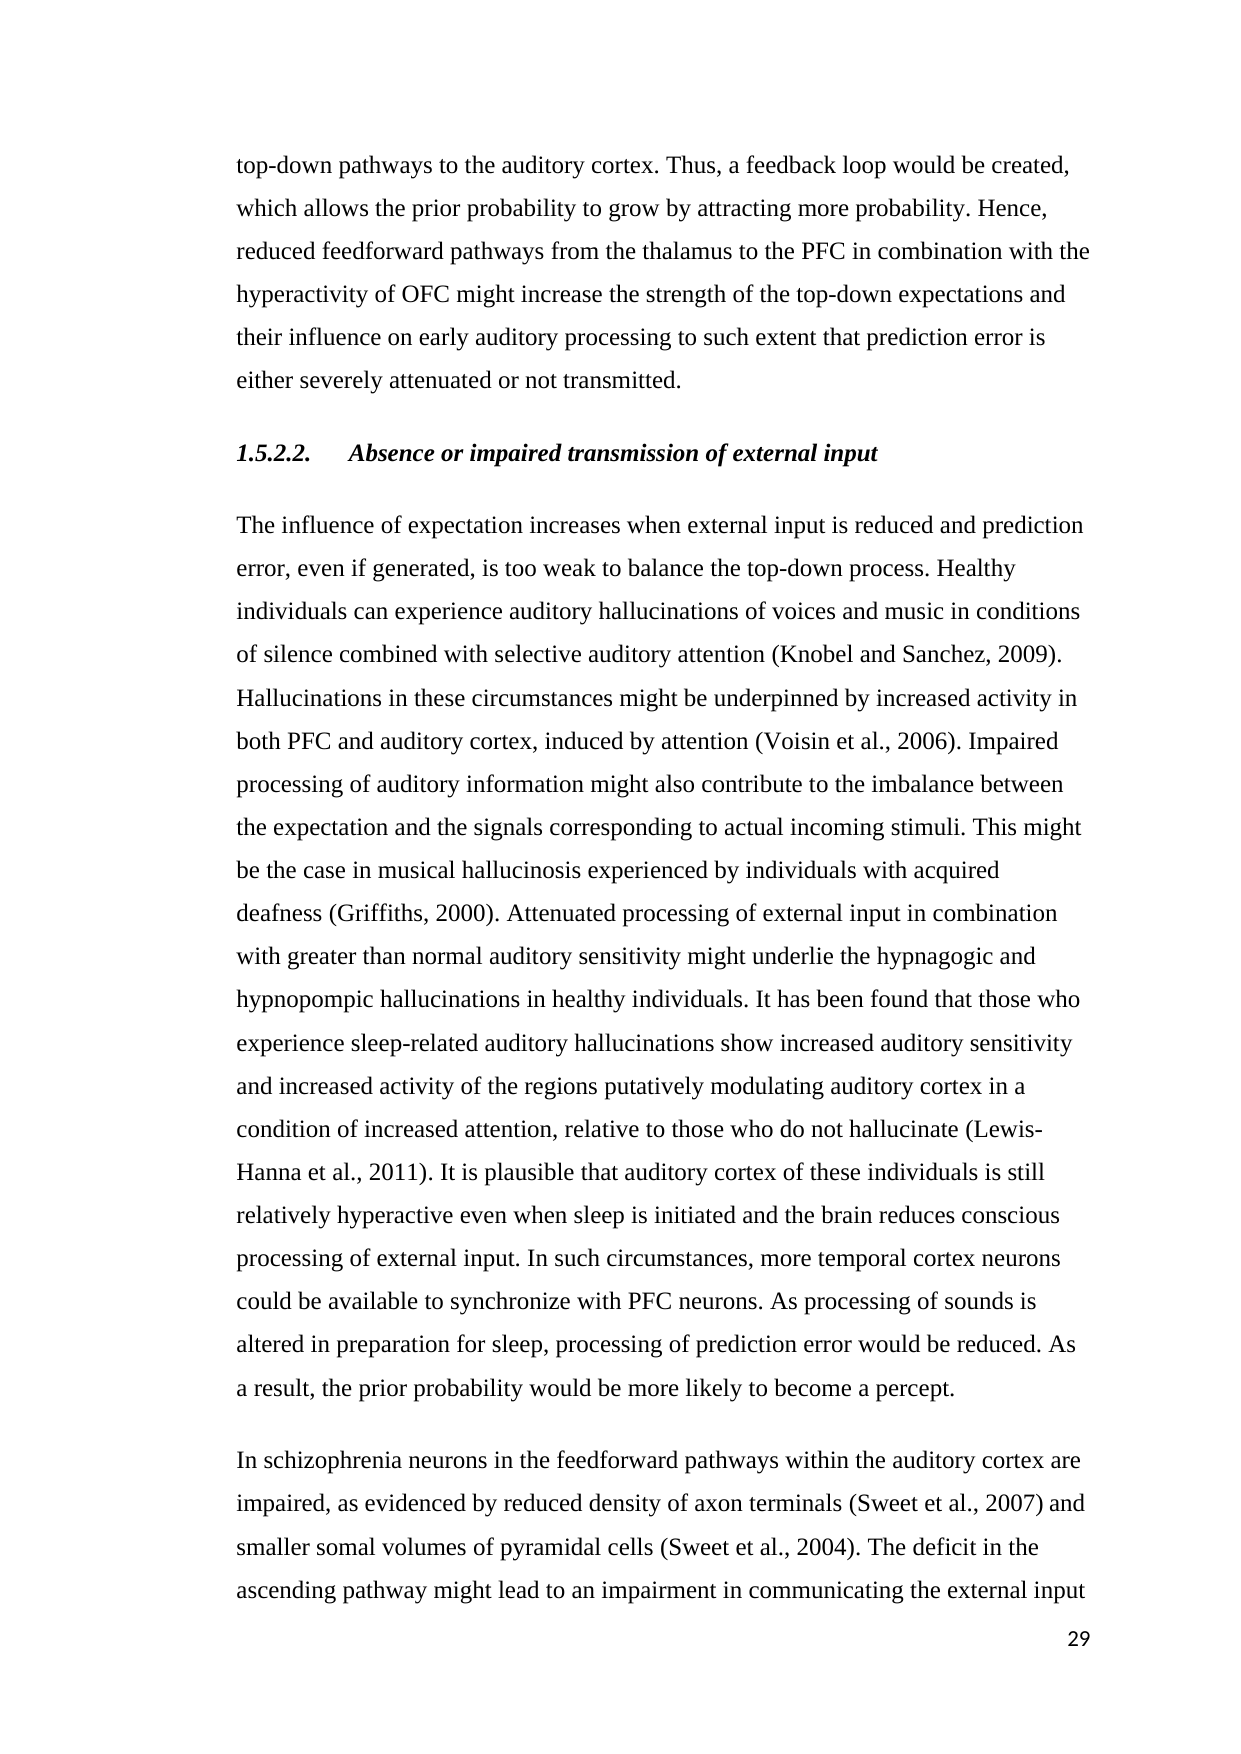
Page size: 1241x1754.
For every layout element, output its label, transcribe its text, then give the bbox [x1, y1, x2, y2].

text The influence of expectation increases when external input is reduced and prediction error, even if generated, is too weak to balance the top-down process. Healthy individuals can experience auditory hallucinations of voices and music in conditions of silence combined with selective auditory attention (Knobel and Sanchez, 2009). Hallucinations in these circumstances might be underpinned by increased activity in both PFC and auditory cortex, induced by attention (Voisin et al., 2006). Impaired processing of auditory information might also contribute to the imbalance between the expectation and the signals corresponding to actual incoming stimuli. This might be the case in musical hallucinosis experienced by individuals with acquired deafness (Griffiths, 2000). Attenuated processing of external input in combination with greater than normal auditory sensitivity might underlie the hypnagogic and hypnopompic hallucinations in healthy individuals. It has been found that those who experience sleep-related auditory hallucinations show increased auditory sensitivity and increased activity of the regions putatively modulating auditory cortex in a condition of increased attention, relative to those who do not hallucinate (Lewis-Hanna et al., 2011). It is plausible that auditory cortex of these individuals is still relatively hyperactive even when sleep is initiated and the brain reduces conscious processing of external input. In such circumstances, more temporal cortex neurons could be available to synchronize with PFC neurons. As processing of sounds is altered in preparation for sleep, processing of prediction error would be reduced. As a result, the prior probability would be more likely to become a percept. [236, 510, 1090, 1401]
subtitle Absence or impaired transmission of external input [236, 438, 1090, 467]
